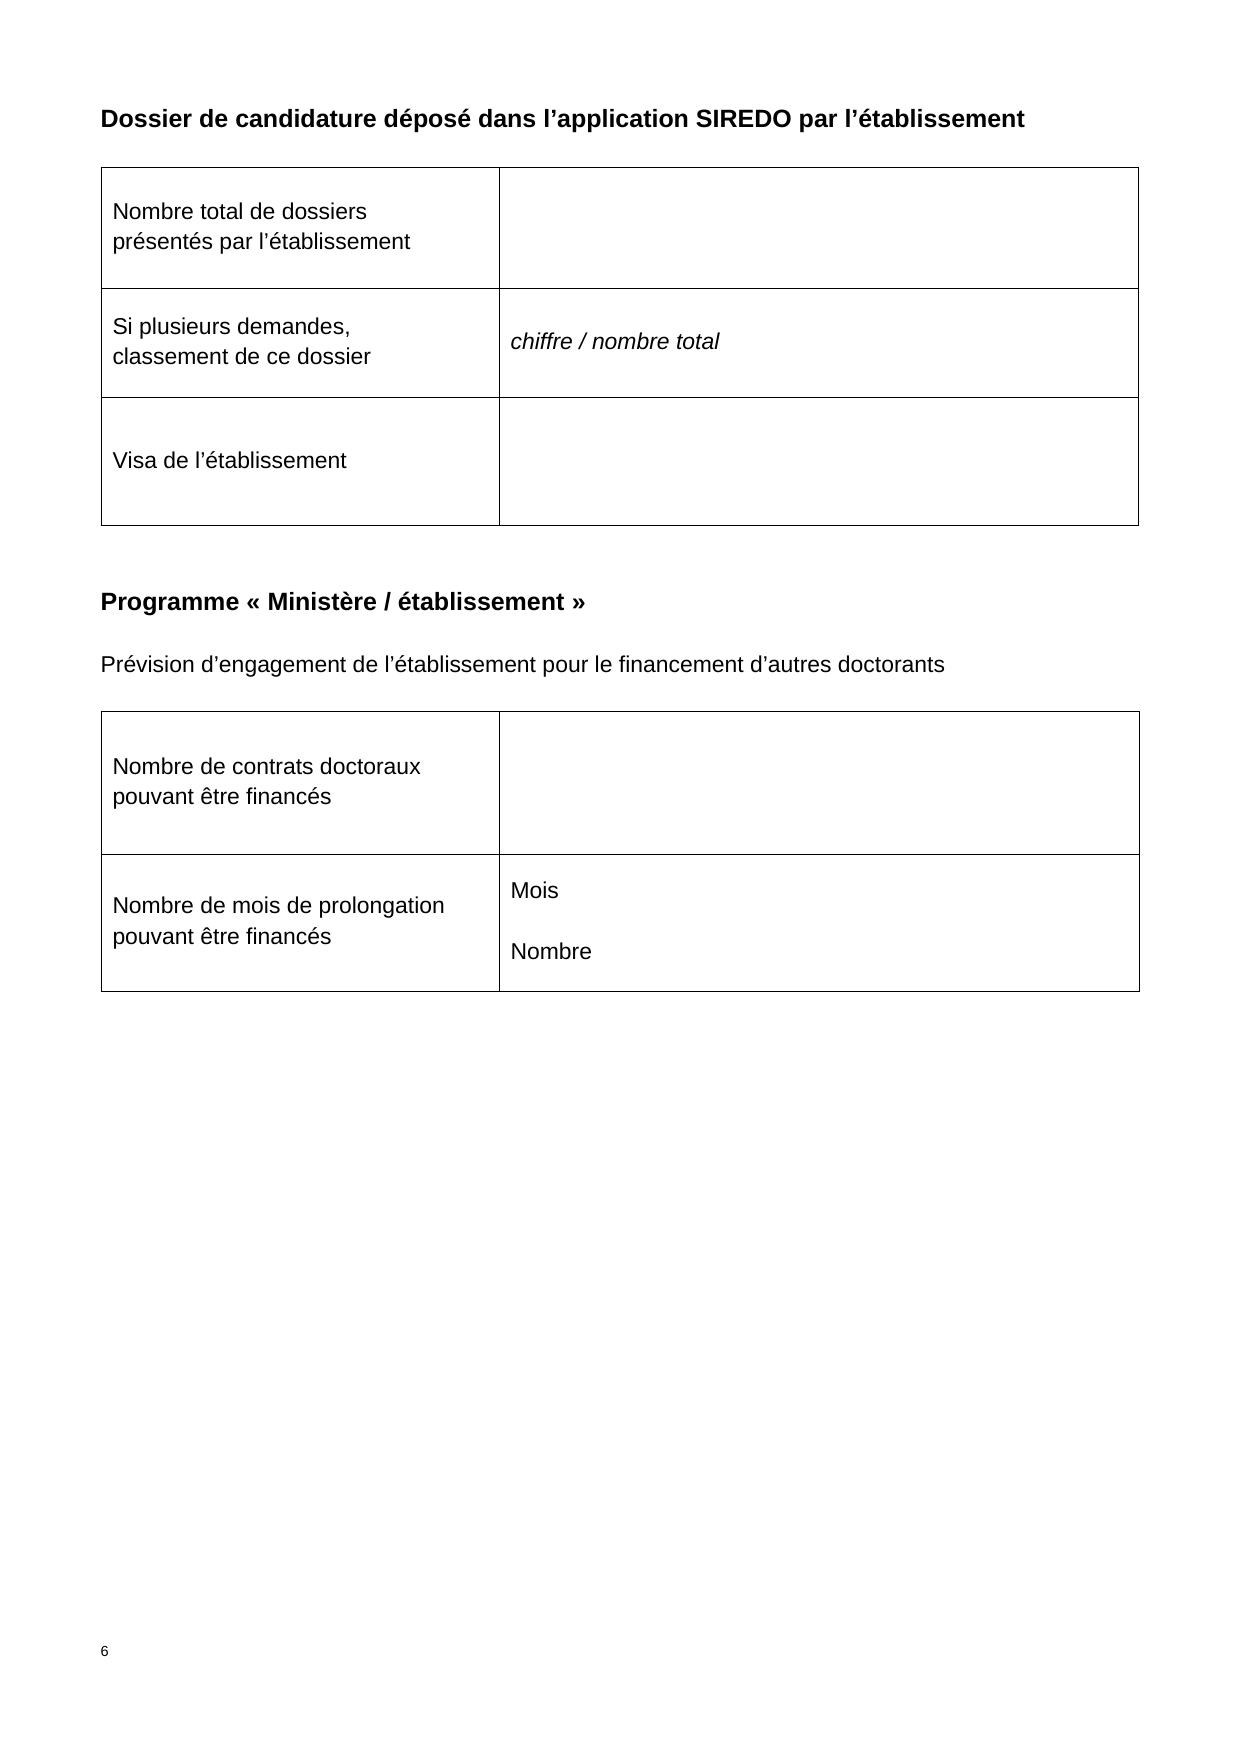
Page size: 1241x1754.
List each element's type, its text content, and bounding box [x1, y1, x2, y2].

table_header [500, 712, 1139, 853]
table_header Nombre de contrats doctoraux pouvant être financés [102, 712, 499, 853]
text Programme « Ministère / établissement » [100, 557, 1140, 616]
table_cell [500, 398, 1138, 525]
text Prévision d’engagement de l’établissement pour le financement d’autres doctorants [100, 651, 1140, 677]
table_header [500, 168, 1138, 288]
table_cell Visa de l’établissement [102, 398, 499, 525]
table_cell Nombre de mois de prolongation pouvant être financés [102, 855, 499, 991]
table_cell Si plusieurs demandes, classement de ce dossier [102, 289, 499, 397]
text Dossier de candidature déposé dans l’application SIREDO par l’établissement [100, 104, 1140, 132]
table_cell Mois Nombre [500, 855, 1139, 991]
table_cell chiffre / nombre total [500, 289, 1138, 397]
table_header Nombre total de dossiers présentés par l’établissement [102, 168, 499, 288]
